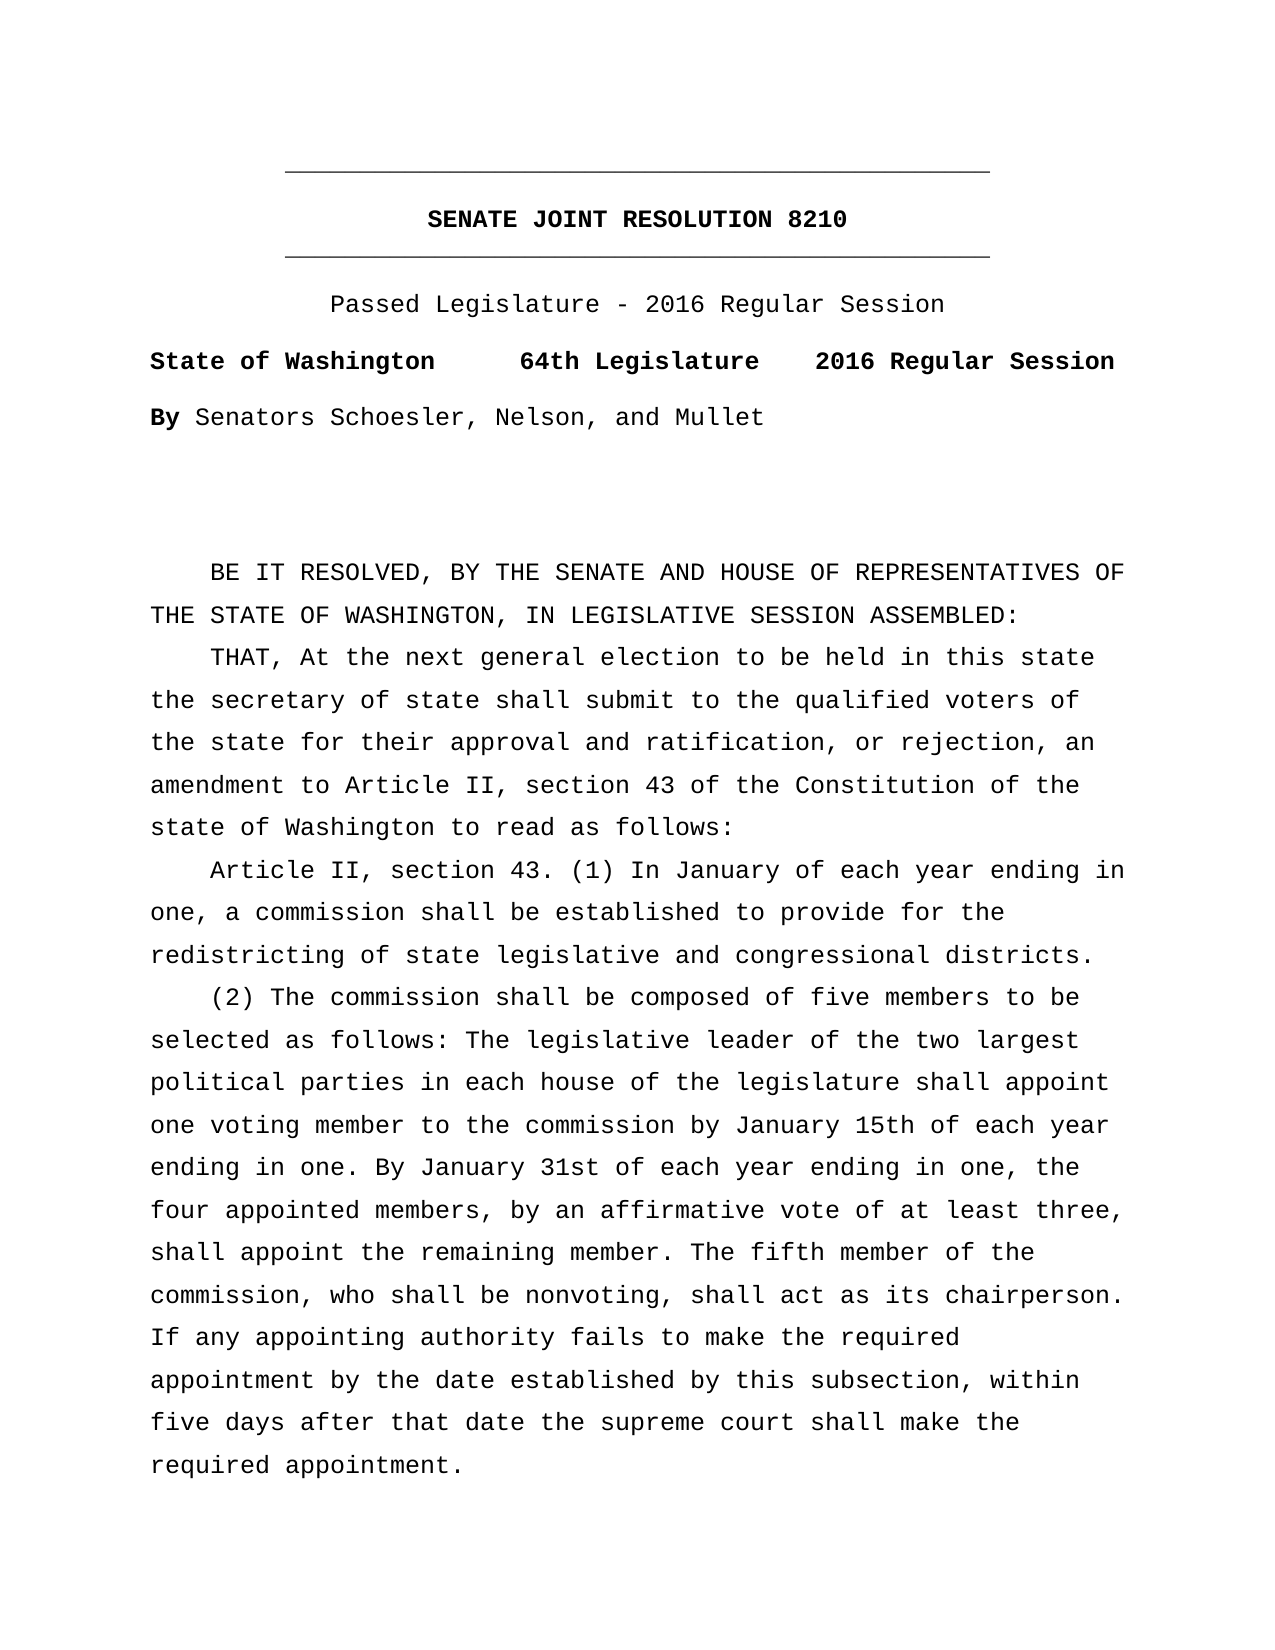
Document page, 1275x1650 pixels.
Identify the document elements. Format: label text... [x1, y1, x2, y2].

text _______________________________________________ [150, 150, 1125, 178]
text By Senators Schoesler, Nelson, and Mullet [150, 405, 1125, 433]
text Passed Legislature - 2016 Regular Session [150, 292, 1125, 320]
text Article II, section 43. (1) In January of each year ending in one, a commission shall be established to provide for the redistricting of state legislative and congressional districts. [150, 844, 1125, 972]
text _______________________________________________ [150, 235, 1125, 263]
text State of Washington 64th Legislature 2016 Regular Session [150, 348, 1125, 377]
text BE IT RESOLVED, BY THE SENATE AND HOUSE OF REPRESENTATIVES OF THE STATE OF WASHINGTON, IN LEGISLATIVE SESSION ASSEMBLED: [150, 547, 1125, 632]
text (2) The commission shall be composed of five members to be selected as follows: The legislative leader of the two largest political parties in each house of the legislature shall appoint one voting member to the commission by January 15th of each year ending in one. By January 31st of each year ending in one, the four appointed members, by an affirmative vote of at least three, shall appoint the remaining member. The fifth member of the commission, who shall be nonvoting, shall act as its chairperson. If any appointing authority fails to make the required appointment by the date established by this subsection, within five days after that date the supreme court shall make the required appointment. [150, 972, 1125, 1482]
text SENATE JOINT RESOLUTION 8210 [150, 207, 1125, 235]
text THAT, At the next general election to be held in this state the secretary of state shall submit to the qualified voters of the state for their approval and ratification, or rejection, an amendment to Article II, section 43 of the Constitution of the state of Washington to read as follows: [150, 632, 1125, 844]
